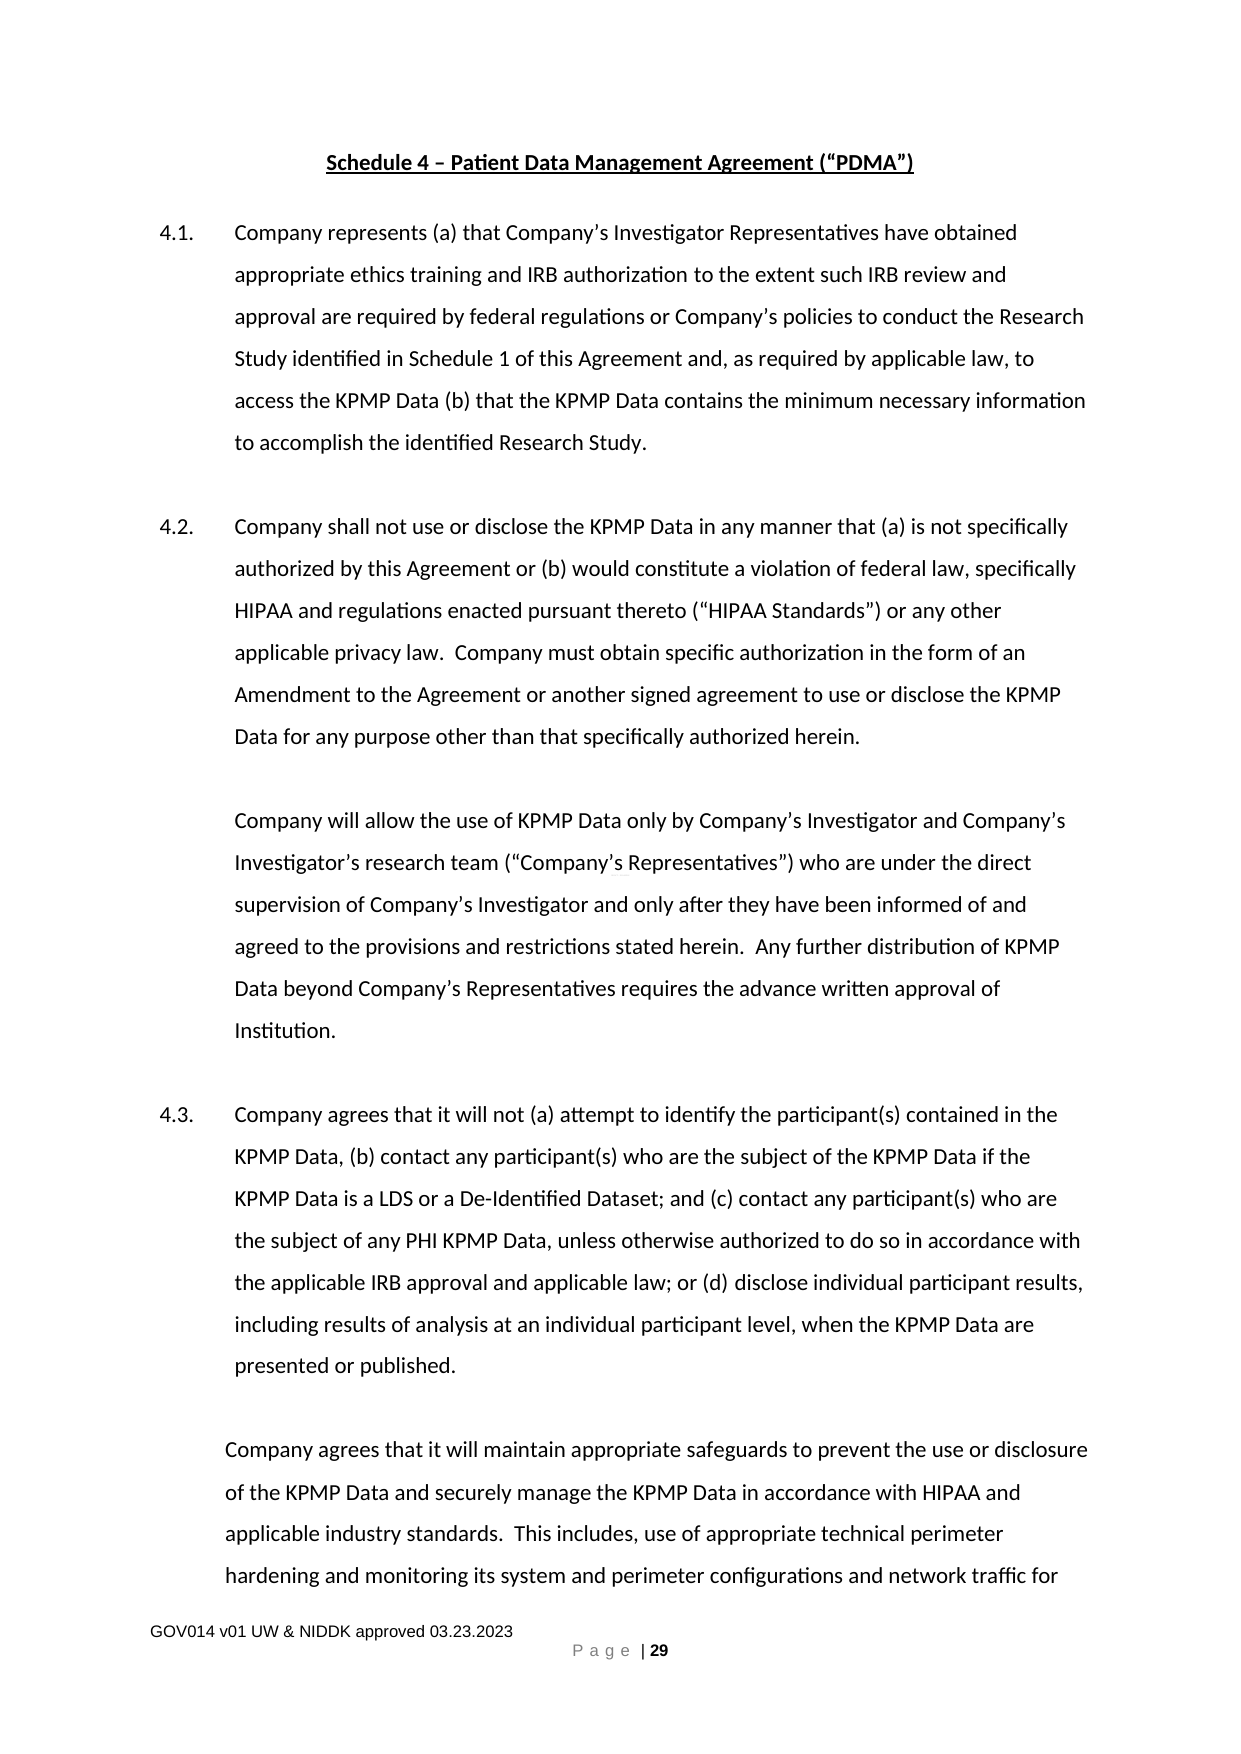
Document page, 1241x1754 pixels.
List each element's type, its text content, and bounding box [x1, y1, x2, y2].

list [225, 1436, 1090, 1589]
list Company shall not use or disclose the KPMP Data in any manner that (a) is not specifically authorized by this Agreement or (b) would constitute a violation of federal law, specifically HIPAA and regulations enacted pursuant thereto (“HIPAA Standards”) or any other applicable privacy law. Company must obtain specific authorization in the form of an Amendment to the Agreement or another signed agreement to use or disclose the KPMP Data for any purpose other than that specifically authorized herein. [159, 512, 1090, 792]
list Company agrees that it will not (a) attempt to identify the participant(s) contained in the KPMP Data, (b) contact any participant(s) who are the subject of the KPMP Data if the KPMP Data is a LDS or a De-Identified Dataset; and (c) contact any participant(s) who are the subject of any PHI KPMP Data, unless otherwise authorized to do so in accordance with the applicable IRB approval and applicable law; or (d) disclose individual participant results, including results of analysis at an individual participant level, when the KPMP Data are presented or published. [159, 1100, 1090, 1380]
list Company represents (a) that Company’s Investigator Representatives have obtained appropriate ethics training and IRB authorization to the extent such IRB review and approval are required by federal regulations or Company’s policies to conduct the Research Study identified in Schedule 1 of this Agreement and, as required by applicable law, to access the KPMP Data (b) that the KPMP Data contains the minimum necessary information to accomplish the identified Research Study. [159, 218, 1090, 498]
text Schedule 4 – Patient Data Management Agreement (“PDMA”) [150, 148, 1090, 176]
list Company will allow the use of KPMP Data only by Company’s Investigator and Company’s Investigator’s research team (“Company’s Representatives”) who are under the direct supervision of Company’s Investigator and only after they have been informed of and agreed to the provisions and restrictions stated herein. Any further distribution of KPMP Data beyond Company’s Representatives requires the advance written approval of Institution. [234, 806, 1090, 1044]
